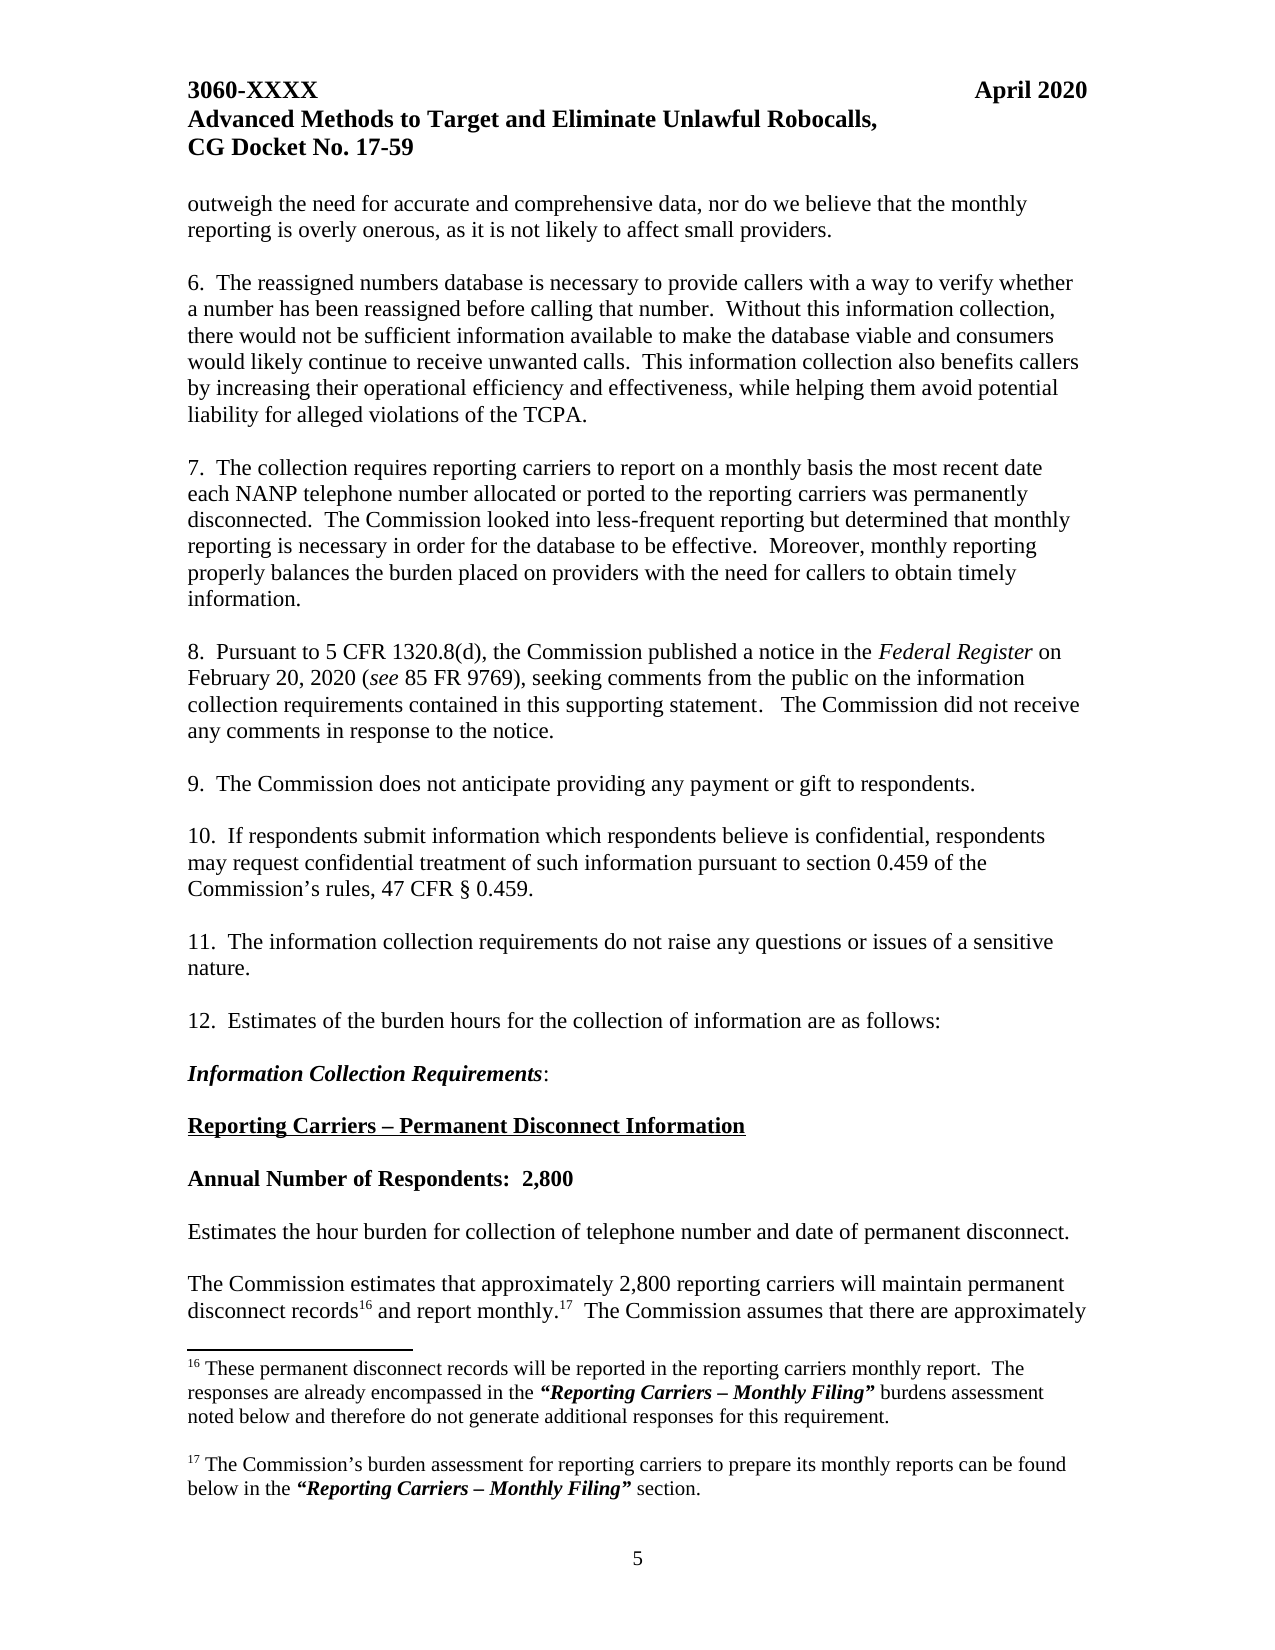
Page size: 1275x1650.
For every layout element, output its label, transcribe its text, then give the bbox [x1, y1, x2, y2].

text 12. Estimates of the burden hours for the collection of information are as follows: [187, 1007, 1087, 1033]
text 11. The information collection requirements do not raise any questions or issues of a sensitive nature. [187, 928, 1087, 981]
text Annual Number of Respondents: 2,800 [187, 1165, 1087, 1191]
text Reporting Carriers – Permanent Disconnect Information [187, 1112, 1087, 1139]
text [187, 190, 1087, 243]
text Estimates the hour burden for collection of telephone number and date of permanent disconnect. [187, 1218, 1087, 1244]
text 10. If respondents submit information which respondents believe is confidential, respondents may request confidential treatment of such information pursuant to section 0.459 of the Commission’s rules, 47 CFR § 0.459. [187, 822, 1087, 902]
text Information Collection Requirements: [187, 1060, 1087, 1086]
text 6. The reassigned numbers database is necessary to provide callers with a way to verify whether a number has been reassigned before calling that number. Without this information collection, there would not be sufficient information available to make the database viable and consumers would likely continue to receive unwanted calls. This information collection also benefits callers by increasing their operational efficiency and effectiveness, while helping them avoid potential liability for alleged violations of the TCPA. [187, 269, 1087, 427]
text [187, 1271, 1087, 1323]
text 9. The Commission does not anticipate providing any payment or gift to respondents. [187, 770, 1087, 796]
text 8. Pursuant to 5 CFR 1320.8(d), the Commission published a notice in the Federal Register on February 20, 2020 (see 85 FR 9769), seeking comments from the public on the information collection requirements contained in this supporting statement. The Commission did not receive any comments in response to the notice. [187, 638, 1087, 743]
text 7. The collection requires reporting carriers to report on a monthly basis the most recent date each NANP telephone number allocated or ported to the reporting carriers was permanently disconnected. The Commission looked into less-frequent reporting but determined that monthly reporting is necessary in order for the database to be effective. Moreover, monthly reporting properly balances the burden placed on providers with the need for callers to obtain timely information. [187, 453, 1087, 612]
